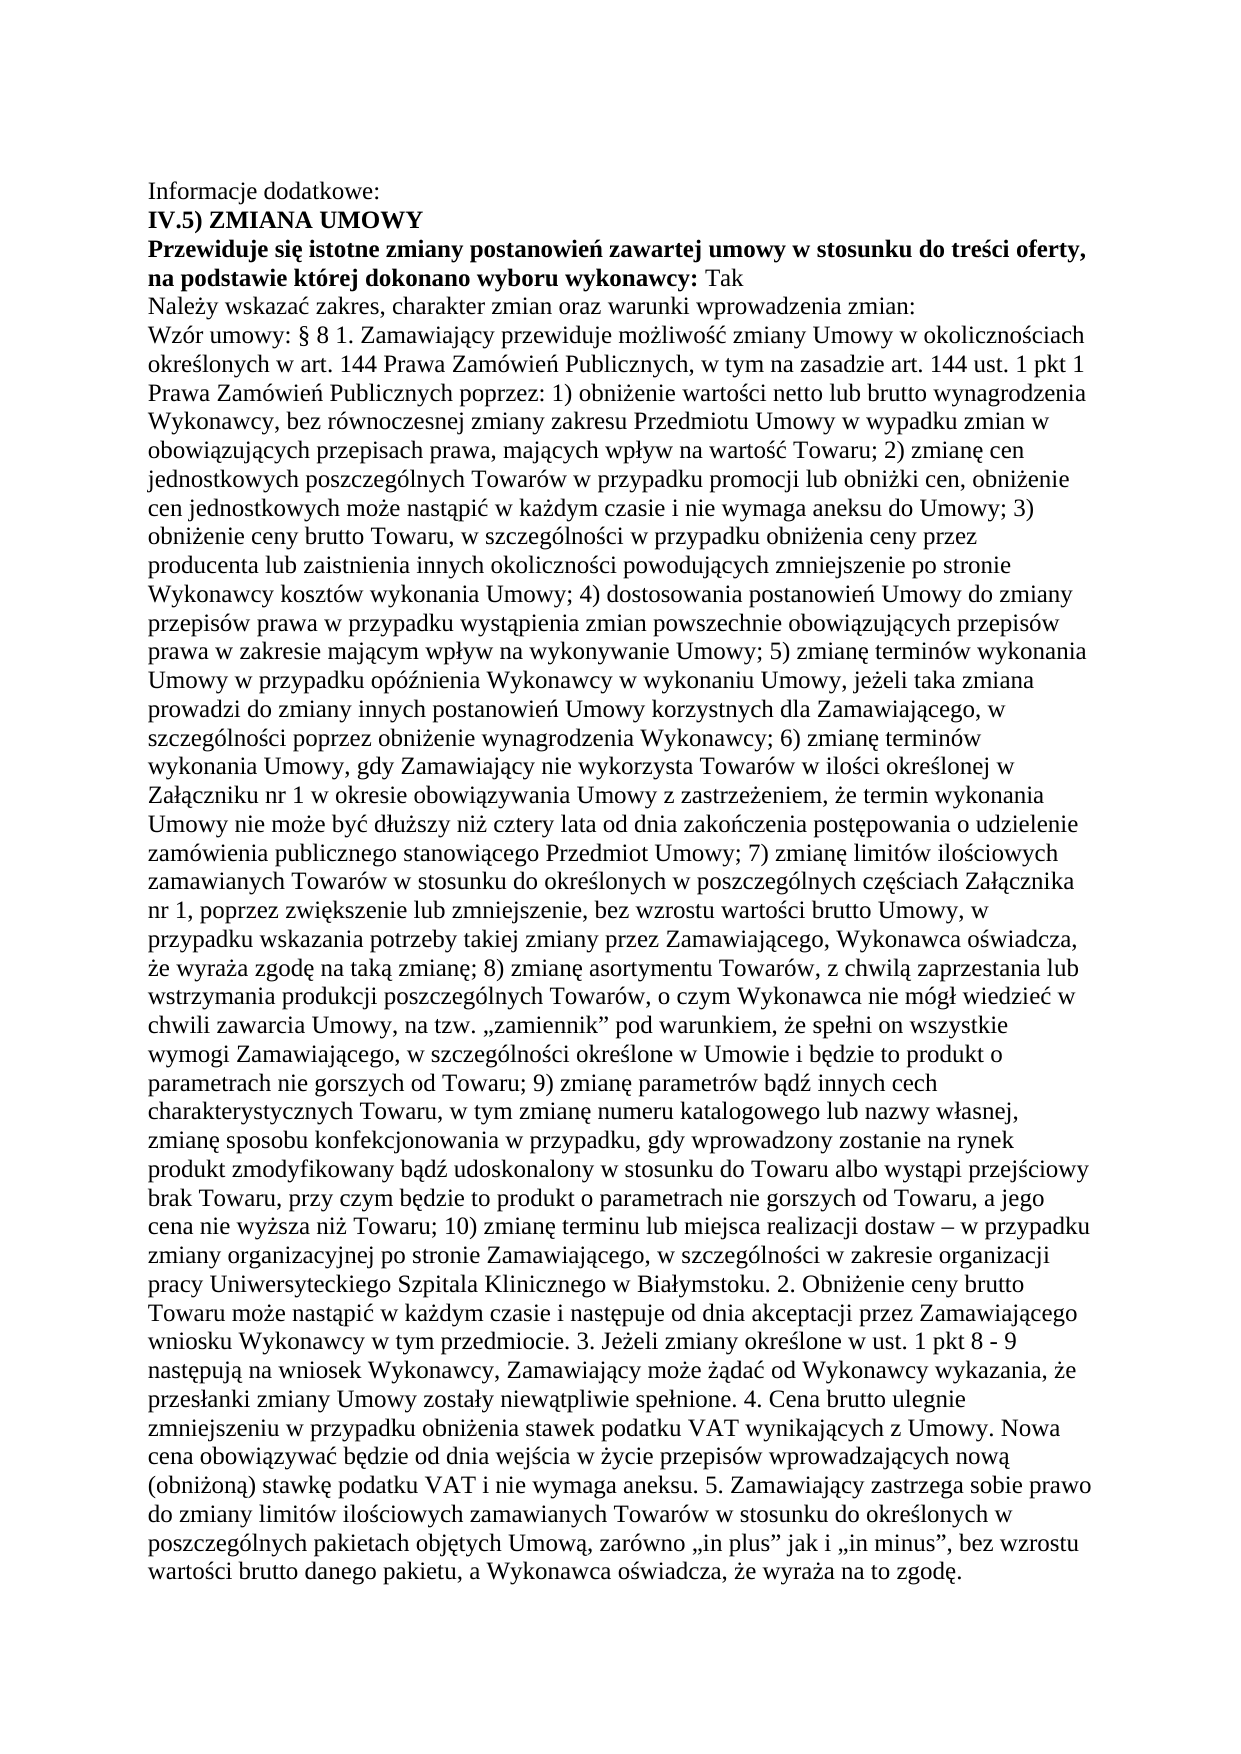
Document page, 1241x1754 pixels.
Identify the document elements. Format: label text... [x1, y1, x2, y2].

text Informacje dodatkowe: [148, 148, 1093, 205]
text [148, 205, 1093, 1585]
